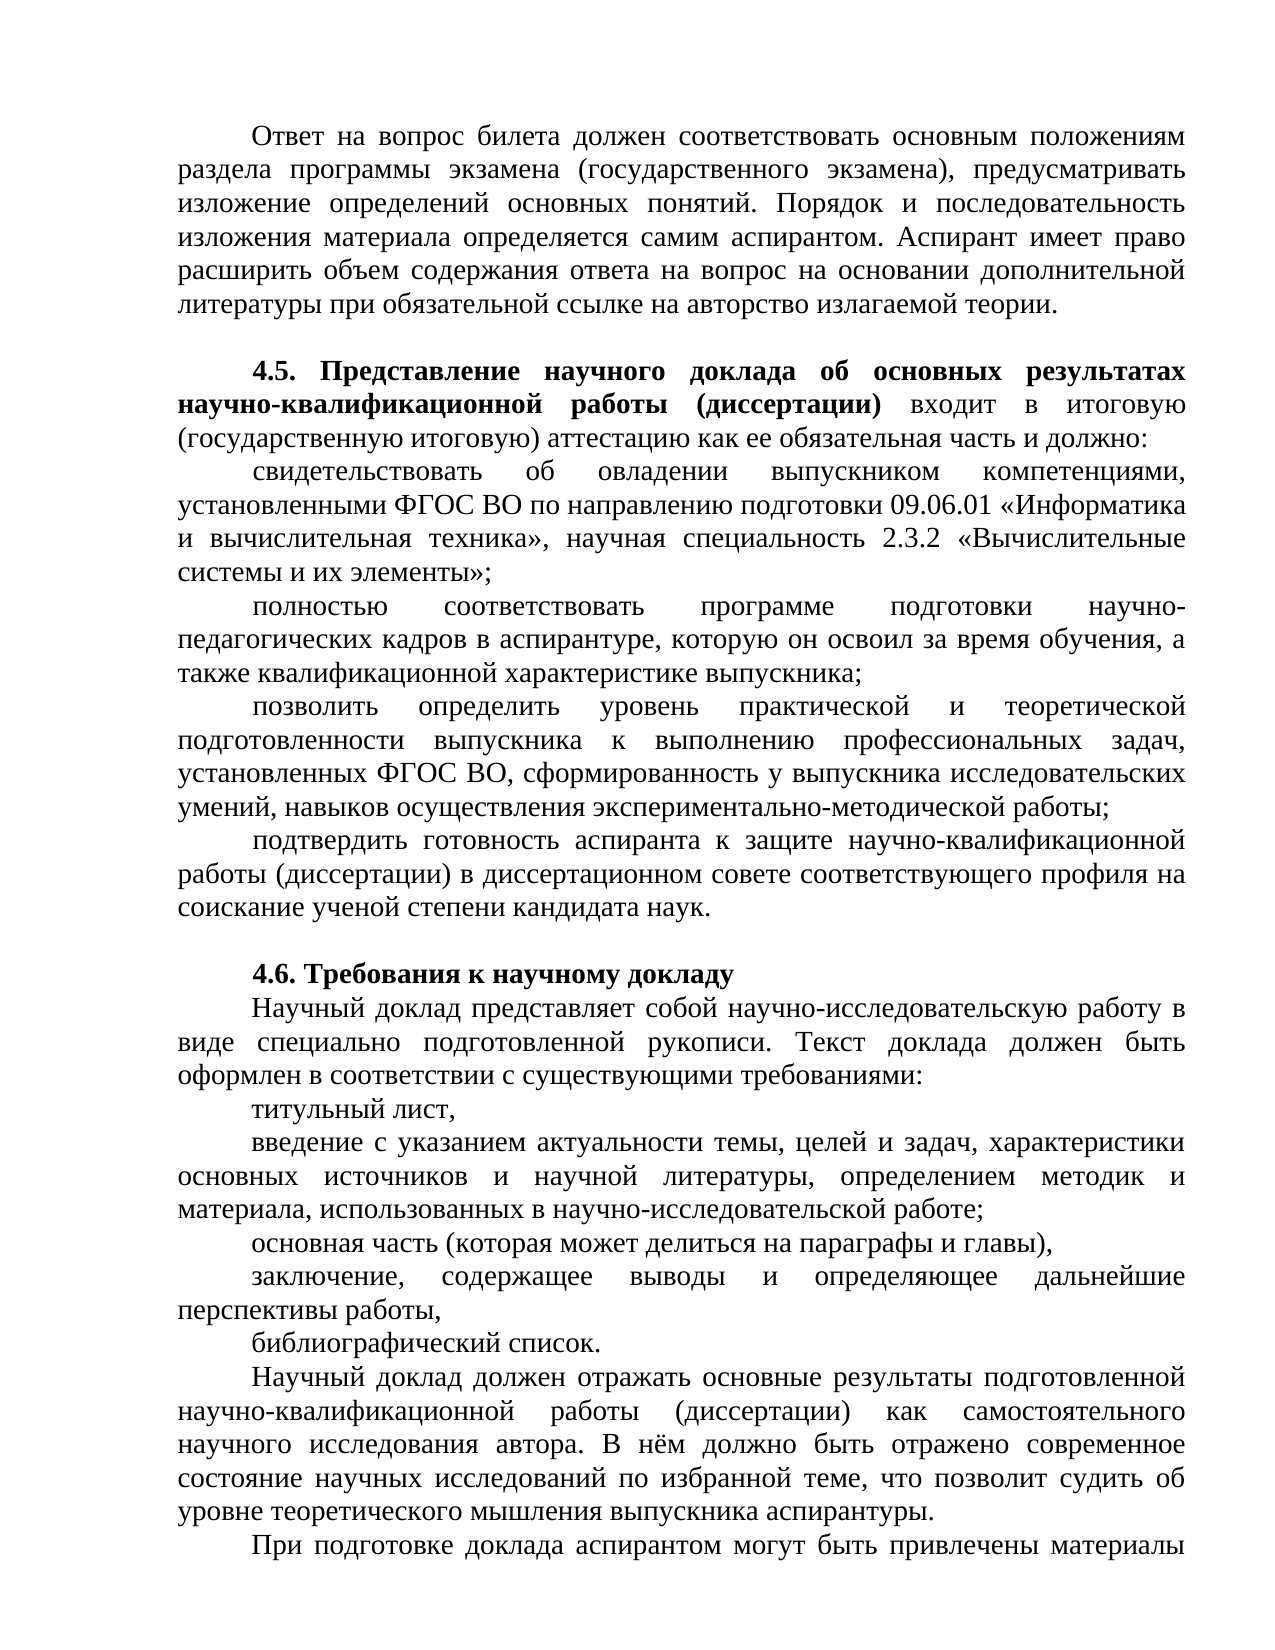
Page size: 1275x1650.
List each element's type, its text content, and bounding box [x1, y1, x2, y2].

text заключение, содержащее выводы и определяющее дальнейшие перспективы работы, [177, 1258, 1186, 1326]
text библиографический список. [177, 1326, 1186, 1359]
text свидетельствовать об овладении выпускником компетенциями, установленными ФГОС ВО по направлению подготовки 09.06.01 «Информатика и вычислительная техника», научная специальность 2.3.2 «Вычислительные системы и их элементы»; [177, 453, 1186, 588]
text Ответ на вопрос билета должен соответствовать основным положениям раздела программы экзамена (государственного экзамена), предусматривать изложение определений основных понятий. Порядок и последовательность изложения материала определяется самим аспирантом. Аспирант имеет право расширить объем содержания ответа на вопрос на основании дополнительной литературы при обязательной ссылке на авторство излагаемой теории. [177, 118, 1186, 319]
text полностью соответствовать программе подготовки научно-педагогических кадров в аспирантуре, которую он освоил за время обучения, а также квалификационной характеристике выпускника; [177, 588, 1186, 688]
text титульный лист, [177, 1091, 1186, 1124]
text позволить определить уровень практической и теоретической подготовленности выпускника к выполнению профессиональных задач, установленных ФГОС ВО, сформированность у выпускника исследовательских умений, навыков осуществления экспериментально-методической работы; [177, 688, 1186, 822]
text Научный доклад представляет собой научно-исследовательскую работу в виде специально подготовленной рукописи. Текст доклада должен быть оформлен в соответствии с существующими требованиями: [177, 990, 1186, 1091]
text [177, 1527, 1186, 1560]
text 4.6. Требования к научному докладу [177, 957, 1186, 990]
text Научный доклад должен отражать основные результаты подготовленной научно-квалификационной работы (диссертации) как самостоятельного научного исследования автора. В нём должно быть отражено современное состояние научных исследований по избранной теме, что позволит судить об уровне теоретического мышления выпускника аспирантуры. [177, 1359, 1186, 1527]
text основная часть (которая может делиться на параграфы и главы), [177, 1225, 1186, 1258]
text 4.5. Представление научного доклада об основных результатах научно-квалификационной работы (диссертации) входит в итоговую (государственную итоговую) аттестацию как ее обязательная часть и должно: [177, 353, 1186, 453]
text подтвердить готовность аспиранта к защите научно-квалификационной работы (диссертации) в диссертационном совете соответствующего профиля на соискание ученой степени кандидата наук. [177, 822, 1186, 923]
text введение с указанием актуальности темы, целей и задач, характеристики основных источников и научной литературы, определением методик и материала, использованных в научно-исследовательской работе; [177, 1124, 1186, 1225]
